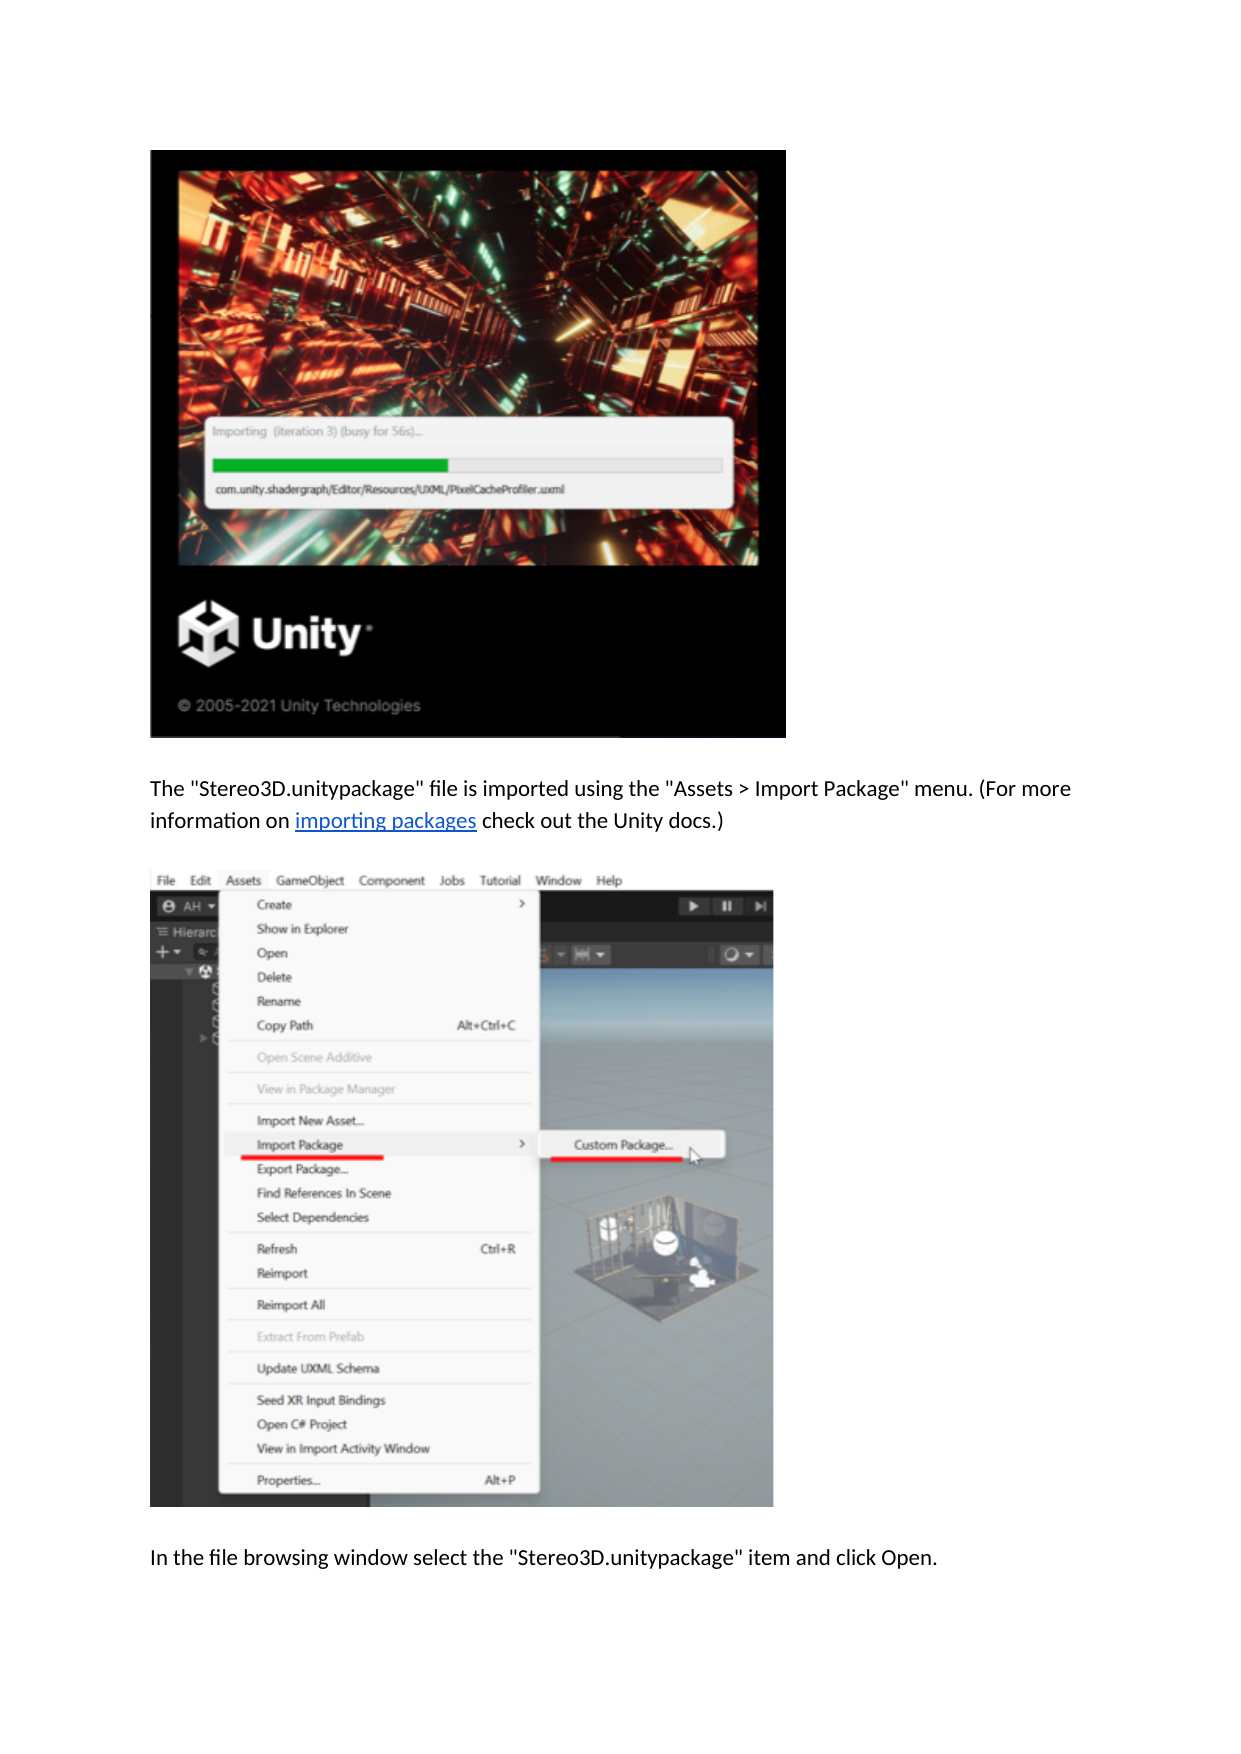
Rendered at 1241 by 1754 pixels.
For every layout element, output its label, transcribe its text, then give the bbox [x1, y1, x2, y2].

text The "Stereo3D.unitypackage" file is imported using the "Assets > Import Package" menu. (For more information on importing packages check out the Unity docs.) [150, 774, 1090, 834]
picture [150, 150, 786, 738]
text In the file browsing window select the "Stereo3D.unitypackage" item and click Open. [150, 1543, 1090, 1571]
picture [150, 870, 774, 1507]
